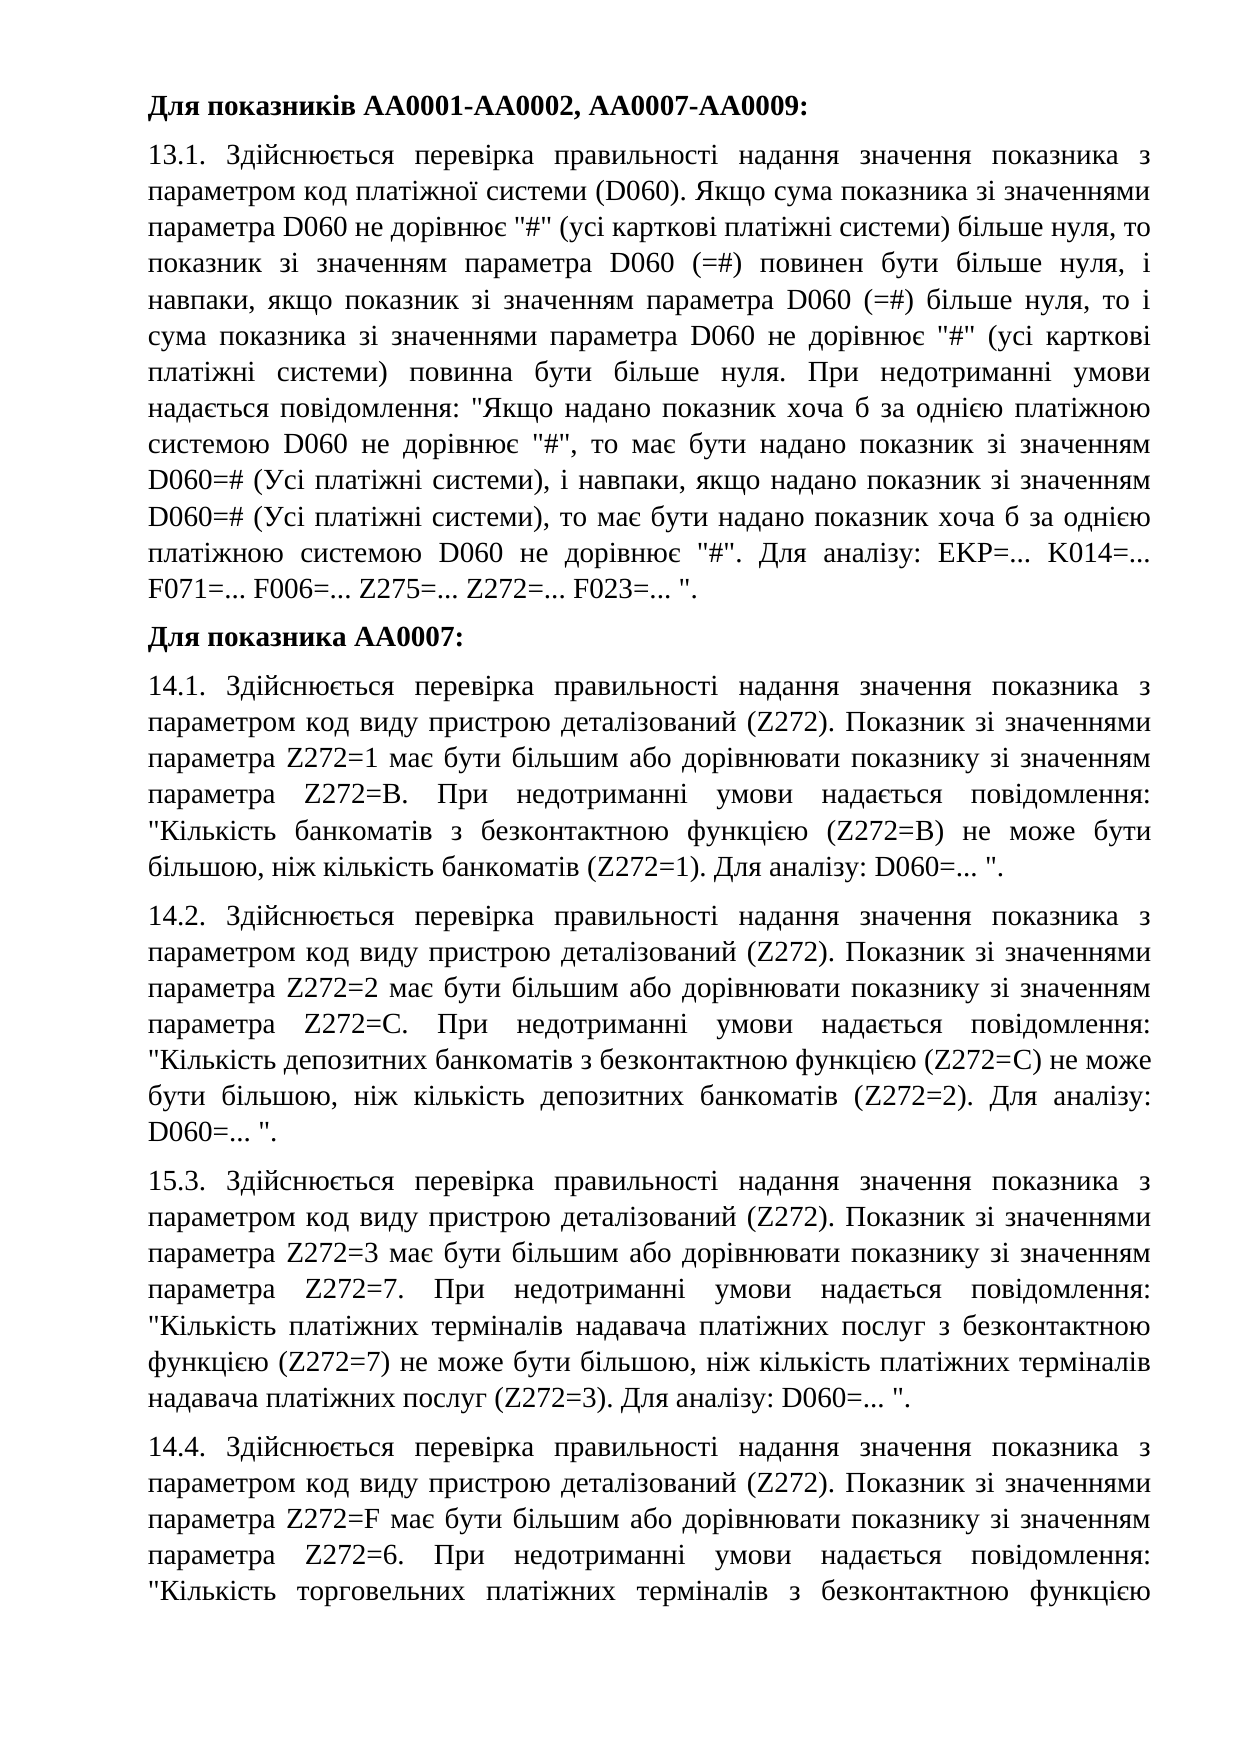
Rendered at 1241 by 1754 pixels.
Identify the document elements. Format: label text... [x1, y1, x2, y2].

text 14.1. Здійснюється перевірка правильності надання значення показника з параметром код виду пристрою деталізований (Z272). Показник зі значеннями параметра Z272=1 має бути більшим або дорівнювати показнику зі значенням параметра Z272=B. При недотриманні умови надається повідомлення: "Кількість банкоматів з безконтактною функцією (Z272=B) не може бути більшою, ніж кількість банкоматів (Z272=1). Для аналізу: D060=... ". [148, 668, 1152, 882]
text 15.3. Здійснюється перевірка правильності надання значення показника з параметром код виду пристрою деталізований (Z272). Показник зі значеннями параметра Z272=3 має бути більшим або дорівнювати показнику зі значенням параметра Z272=7. При недотриманні умови надається повідомлення: "Кількість платіжних терміналів надавача платіжних послуг з безконтактною функцією (Z272=7) не може бути більшою, ніж кількість платіжних терміналів надавача платіжних послуг (Z272=3). Для аналізу: D060=... ". [148, 1163, 1152, 1413]
text Для показників AA0001-AA0002, AA0007-AA0009: [148, 88, 1152, 122]
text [148, 1429, 1152, 1607]
text 13.1. Здійснюється перевірка правильності надання значення показника з параметром код платіжної системи (D060). Якщо сума показника зі значеннями параметра D060 не дорівнює "#" (усі карткові платіжні системи) більше нуля, то показник зі значенням параметра D060 (=#) повинен бути більше нуля, і навпаки, якщо показник зі значенням параметра D060 (=#) більше нуля, то і сума показника зі значеннями параметра D060 не дорівнює "#" (усі карткові платіжні системи) повинна бути більше нуля. При недотриманні умови надається повідомлення: "Якщо надано показник хоча б за однією платіжною системою D060 не дорівнює "#", то має бути надано показник зі значенням D060=# (Усі платіжні системи), і навпаки, якщо надано показник зі значенням D060=# (Усі платіжні системи), то має бути надано показник хоча б за однією платіжною системою D060 не дорівнює "#". Для аналізу: EKP=... K014=... F071=... F006=... Z275=... Z272=... F023=... ". [148, 137, 1152, 604]
text Для показника AA0007: [148, 619, 1152, 653]
text 14.2. Здійснюється перевірка правильності надання значення показника з параметром код виду пристрою деталізований (Z272). Показник зі значеннями параметра Z272=2 має бути більшим або дорівнювати показнику зі значенням параметра Z272=C. При недотриманні умови надається повідомлення: "Кількість депозитних банкоматів з безконтактною функцією (Z272=C) не може бути більшою, ніж кількість депозитних банкоматів (Z272=2). Для аналізу: D060=... ". [148, 898, 1152, 1148]
